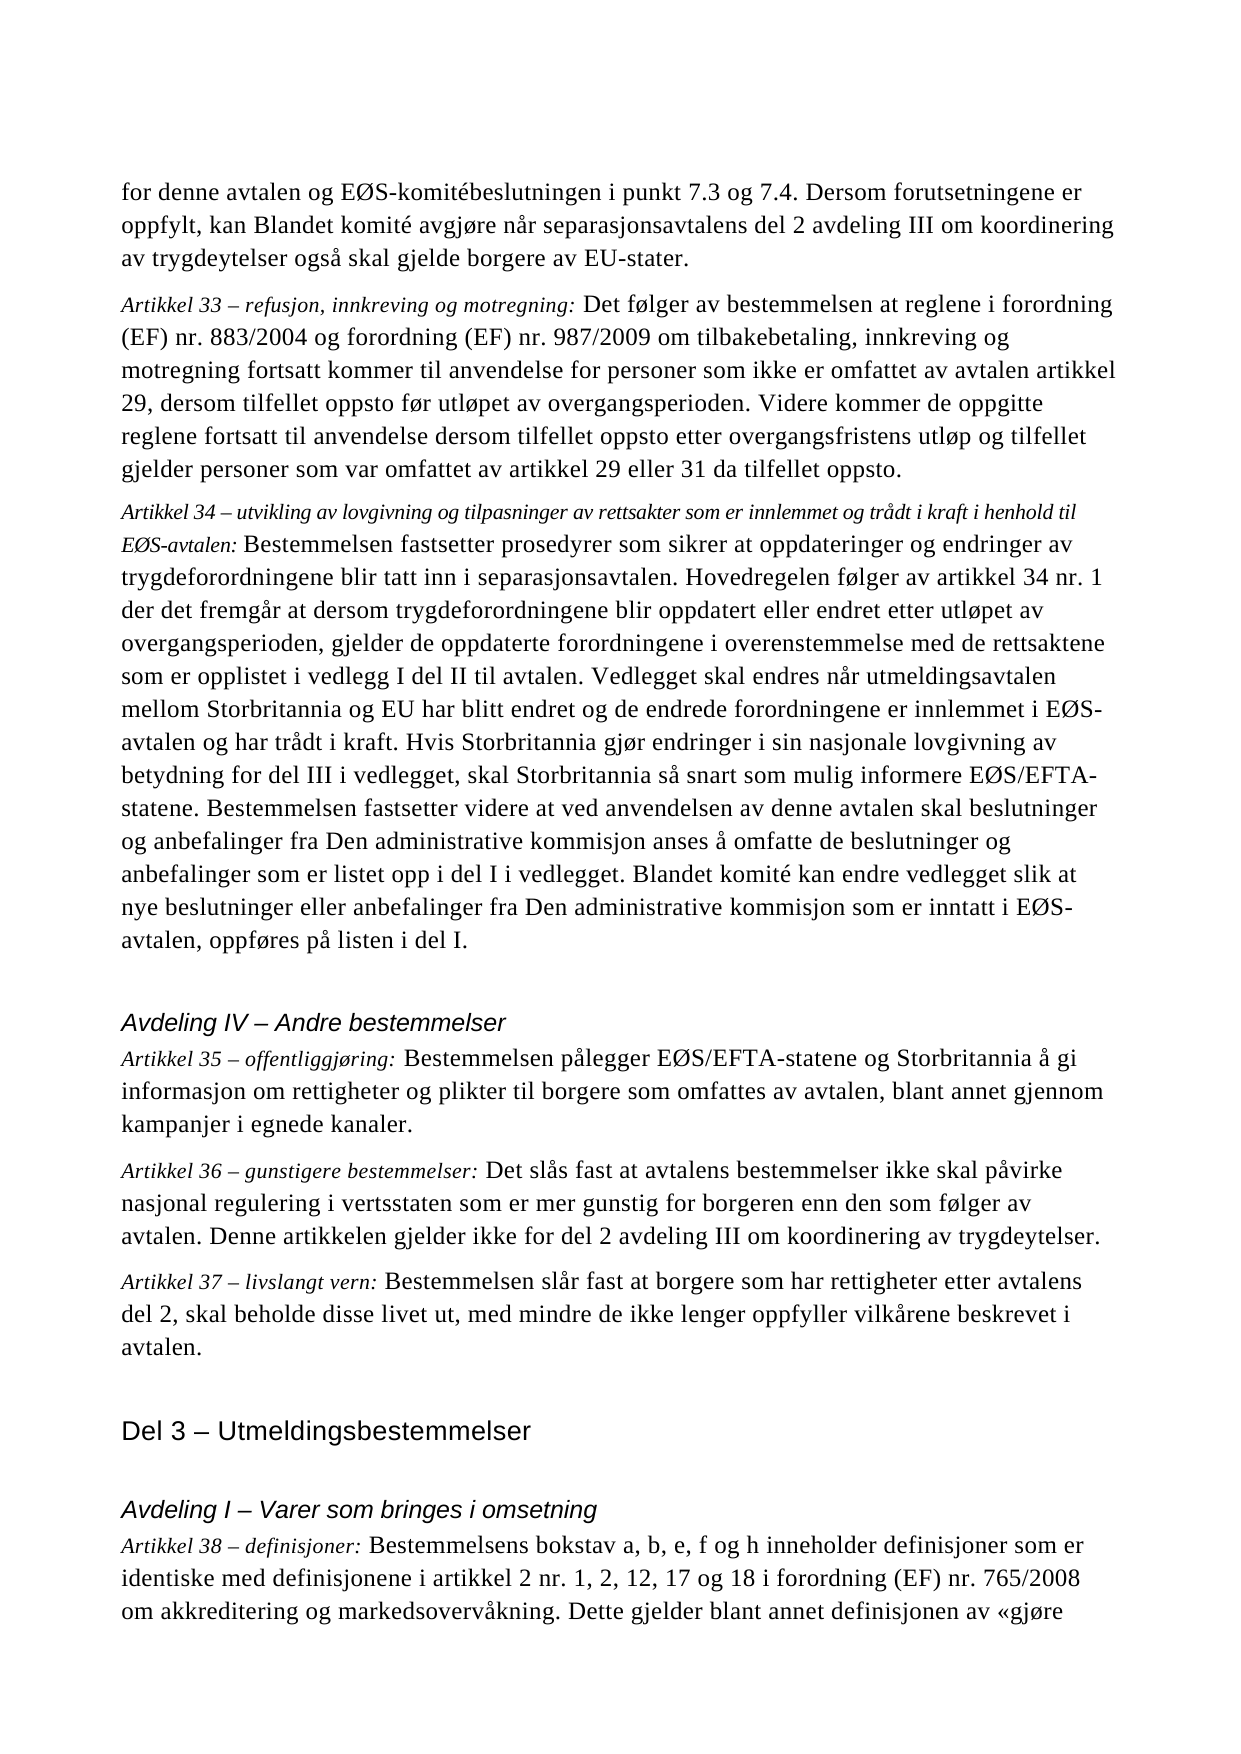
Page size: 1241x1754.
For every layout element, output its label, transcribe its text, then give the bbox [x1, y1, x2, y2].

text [121, 1530, 1119, 1625]
text Avdeling I – Varer som bringes i omsetning [121, 1495, 1119, 1524]
text Artikkel 35 – offentliggjøring: Bestemmelsen pålegger EØS/EFTA-statene og Storbritannia å gi informasjon om rettigheter og plikter til borgere som omfattes av avtalen, blant annet gjennom kampanjer i egnede kanaler. [121, 1043, 1119, 1138]
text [121, 177, 1119, 272]
text Artikkel 36 – gunstigere bestemmelser: Det slås fast at avtalens bestemmelser ikke skal påvirke nasjonal regulering i vertsstaten som er mer gunstig for borgeren enn den som følger av avtalen. Denne artikkelen gjelder ikke for del 2 avdeling III om koordinering av trygdeytelser. [121, 1155, 1119, 1249]
text Artikkel 33 – refusjon, innkreving og motregning: Det følger av bestemmelsen at reglene i forordning (EF) nr. 883/2004 og forordning (EF) nr. 987/2009 om tilbakebetaling, innkreving og motregning fortsatt kommer til anvendelse for personer som ikke er omfattet av avtalen artikkel 29, dersom tilfellet oppsto før utløpet av overgangsperioden. Videre kommer de oppgitte reglene fortsatt til anvendelse dersom tilfellet oppsto etter overgangsfristens utløp og tilfellet gjelder personer som var omfattet av artikkel 29 eller 31 da tilfellet oppsto. [121, 289, 1119, 483]
text Avdeling IV – Andre bestemmelser [121, 1008, 1119, 1037]
text Artikkel 34 – utvikling av lovgivning og tilpasninger av rettsakter som er innlemmet og trådt i kraft i henhold til EØS-avtalen: Bestemmelsen fastsetter prosedyrer som sikrer at oppdateringer og endringer av trygdeforordningene blir tatt inn i separasjonsavtalen. Hovedregelen følger av artikkel 34 nr. 1 der det fremgår at dersom trygdeforordningene blir oppdatert eller endret etter utløpet av overgangsperioden, gjelder de oppdaterte forordningene i overenstemmelse med de rettsaktene som er opplistet i vedlegg I del II til avtalen. Vedlegget skal endres når utmeldingsavtalen mellom Storbritannia og EU har blitt endret og de endrede forordningene er innlemmet i EØS-avtalen og har trådt i kraft. Hvis Storbritannia gjør endringer i sin nasjonale lovgivning av betydning for del III i vedlegget, skal Storbritannia så snart som mulig informere EØS/EFTA-statene. Bestemmelsen fastsetter videre at ved anvendelsen av denne avtalen skal beslutninger og anbefalinger fra Den administrative kommisjon anses å omfatte de beslutninger og anbefalinger som er listet opp i del I i vedlegget. Blandet komité kan endre vedlegget slik at nye beslutninger eller anbefalinger fra Den administrative kommisjon som er inntatt i EØS-avtalen, oppføres på listen i del I. [121, 499, 1119, 954]
text Artikkel 37 – livslangt vern: Bestemmelsen slår fast at borgere som har rettigheter etter avtalens del 2, skal beholde disse livet ut, med mindre de ikke lenger oppfyller vilkårene beskrevet i avtalen. [121, 1266, 1119, 1361]
text Del 3 – Utmeldingsbestemmelser [121, 1415, 1119, 1447]
